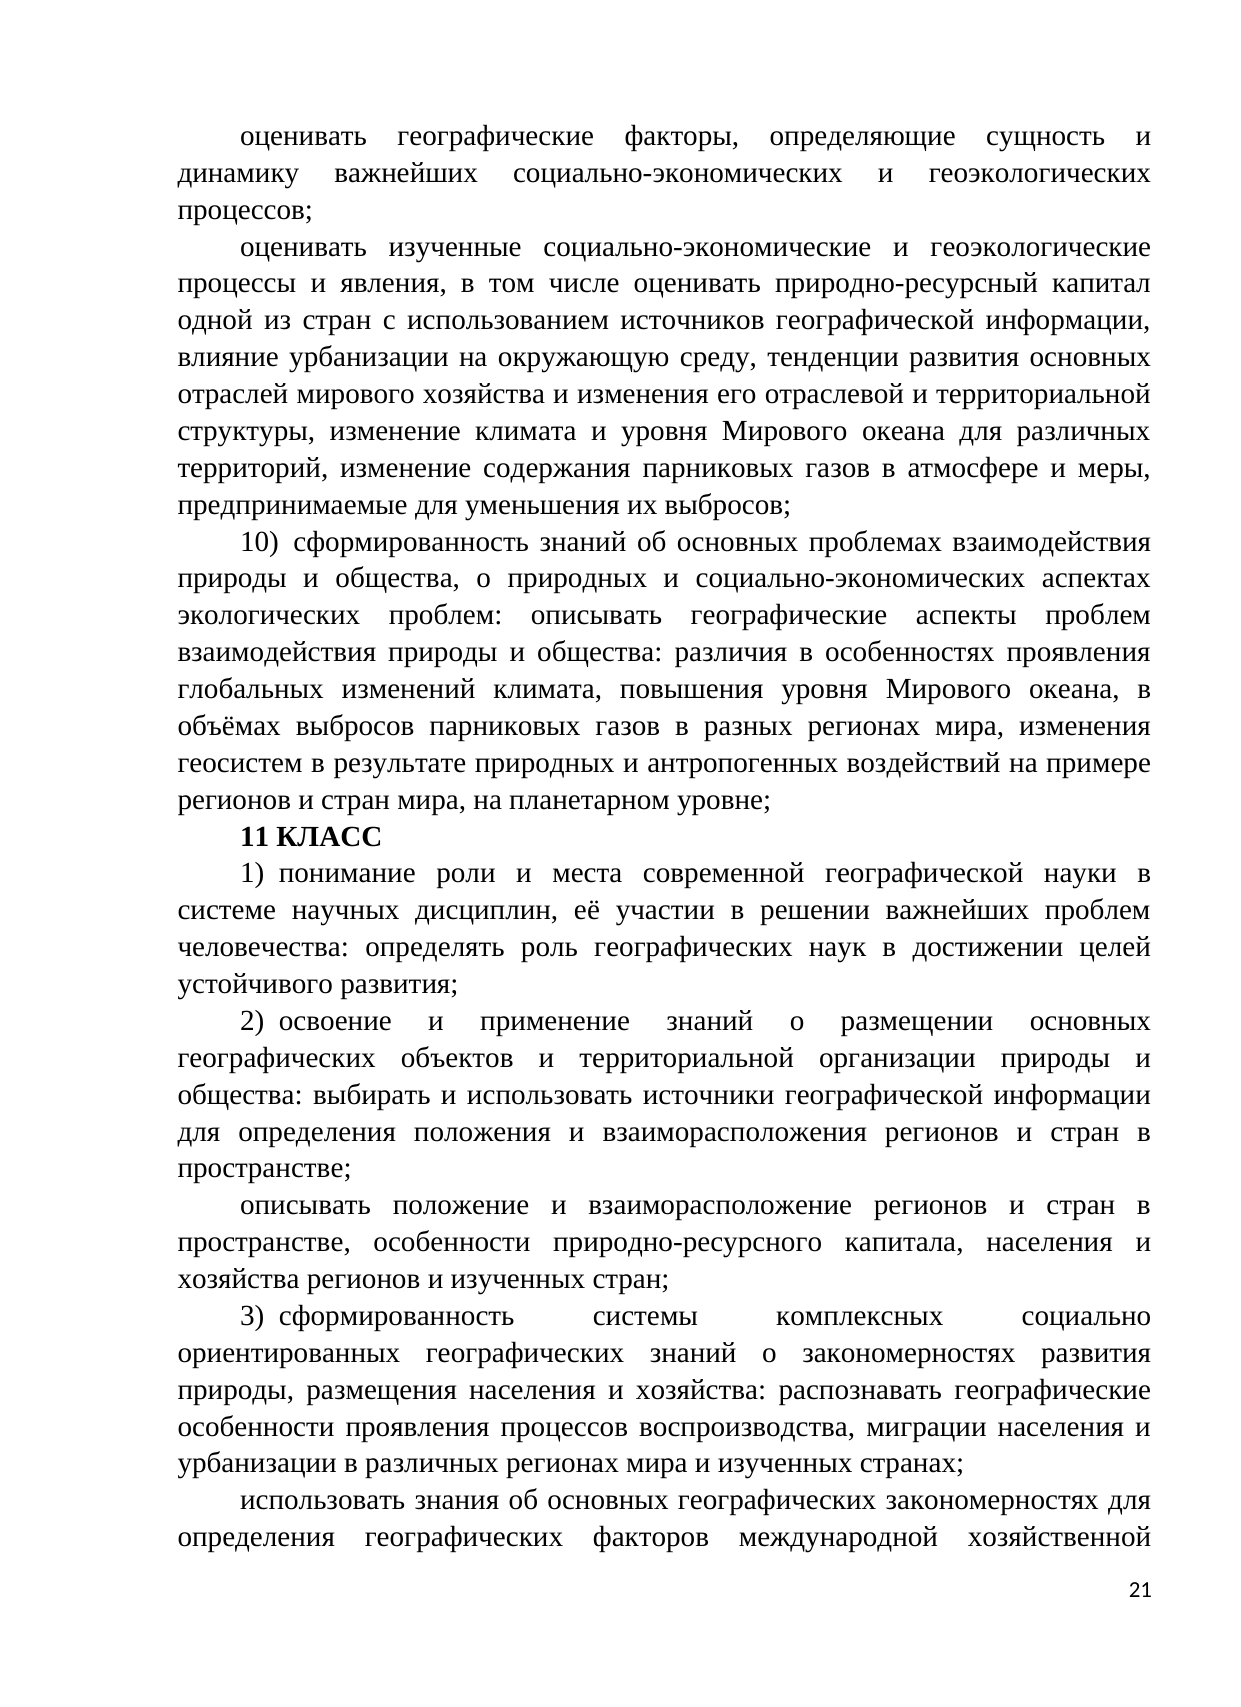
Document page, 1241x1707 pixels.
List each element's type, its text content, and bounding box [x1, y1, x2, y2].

text 10) сформированность знаний об основных проблемах взаимодействия природы и общества, о природных и социально-экономических аспектах экологических проблем: описывать географические аспекты проблем взаимодействия природы и общества: различия в особенностях проявления глобальных изменений климата, повышения уровня Мирового океана, в объёмах выбросов парниковых газов в разных регионах мира, изменения геосистем в результате природных и антропогенных воздействий на примере регионов и стран мира, на планетарном уровне; [177, 524, 1152, 815]
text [177, 1482, 1152, 1553]
text 2) освоение и применение знаний о размещении основных географических объектов и территориальной организации природы и общества: выбирать и использовать источники географической информации для определения положения и взаиморасположения регионов и стран в пространстве; [177, 1003, 1152, 1184]
text 1) понимание роли и места современной географической науки в системе научных дисциплин, её участии в решении важнейших проблем человечества: определять роль географических наук в достижении целей устойчивого развития; [177, 856, 1152, 1000]
text 3) сформированность системы комплексных социально ориентированных географических знаний о закономерностях развития природы, размещения населения и хозяйства: распознавать географические особенности проявления процессов воспроизводства, миграции населения и урбанизации в различных регионах мира и изученных странах; [177, 1298, 1152, 1479]
text описывать положение и взаиморасположение регионов и стран в пространстве, особенности природно-ресурсного капитала, населения и хозяйства регионов и изученных стран; [177, 1187, 1152, 1295]
text оценивать изученные социально-экономические и геоэкологические процессы и явления, в том числе оценивать природно-ресурсный капитал одной из стран с использованием источников географической информации, влияние урбанизации на окружающую среду, тенденции развития основных отраслей мирового хозяйства и изменения его отраслевой и территориальной структуры, изменение климата и уровня Мирового океана для различных территорий, изменение содержания парниковых газов в атмосфере и меры, предпринимаемые для уменьшения их выбросов; [177, 229, 1152, 520]
text оценивать географические факторы, определяющие сущность и динамику важнейших социально-экономических и геоэкологических процессов; [177, 118, 1152, 225]
text 11 КЛАСС [177, 819, 1152, 852]
